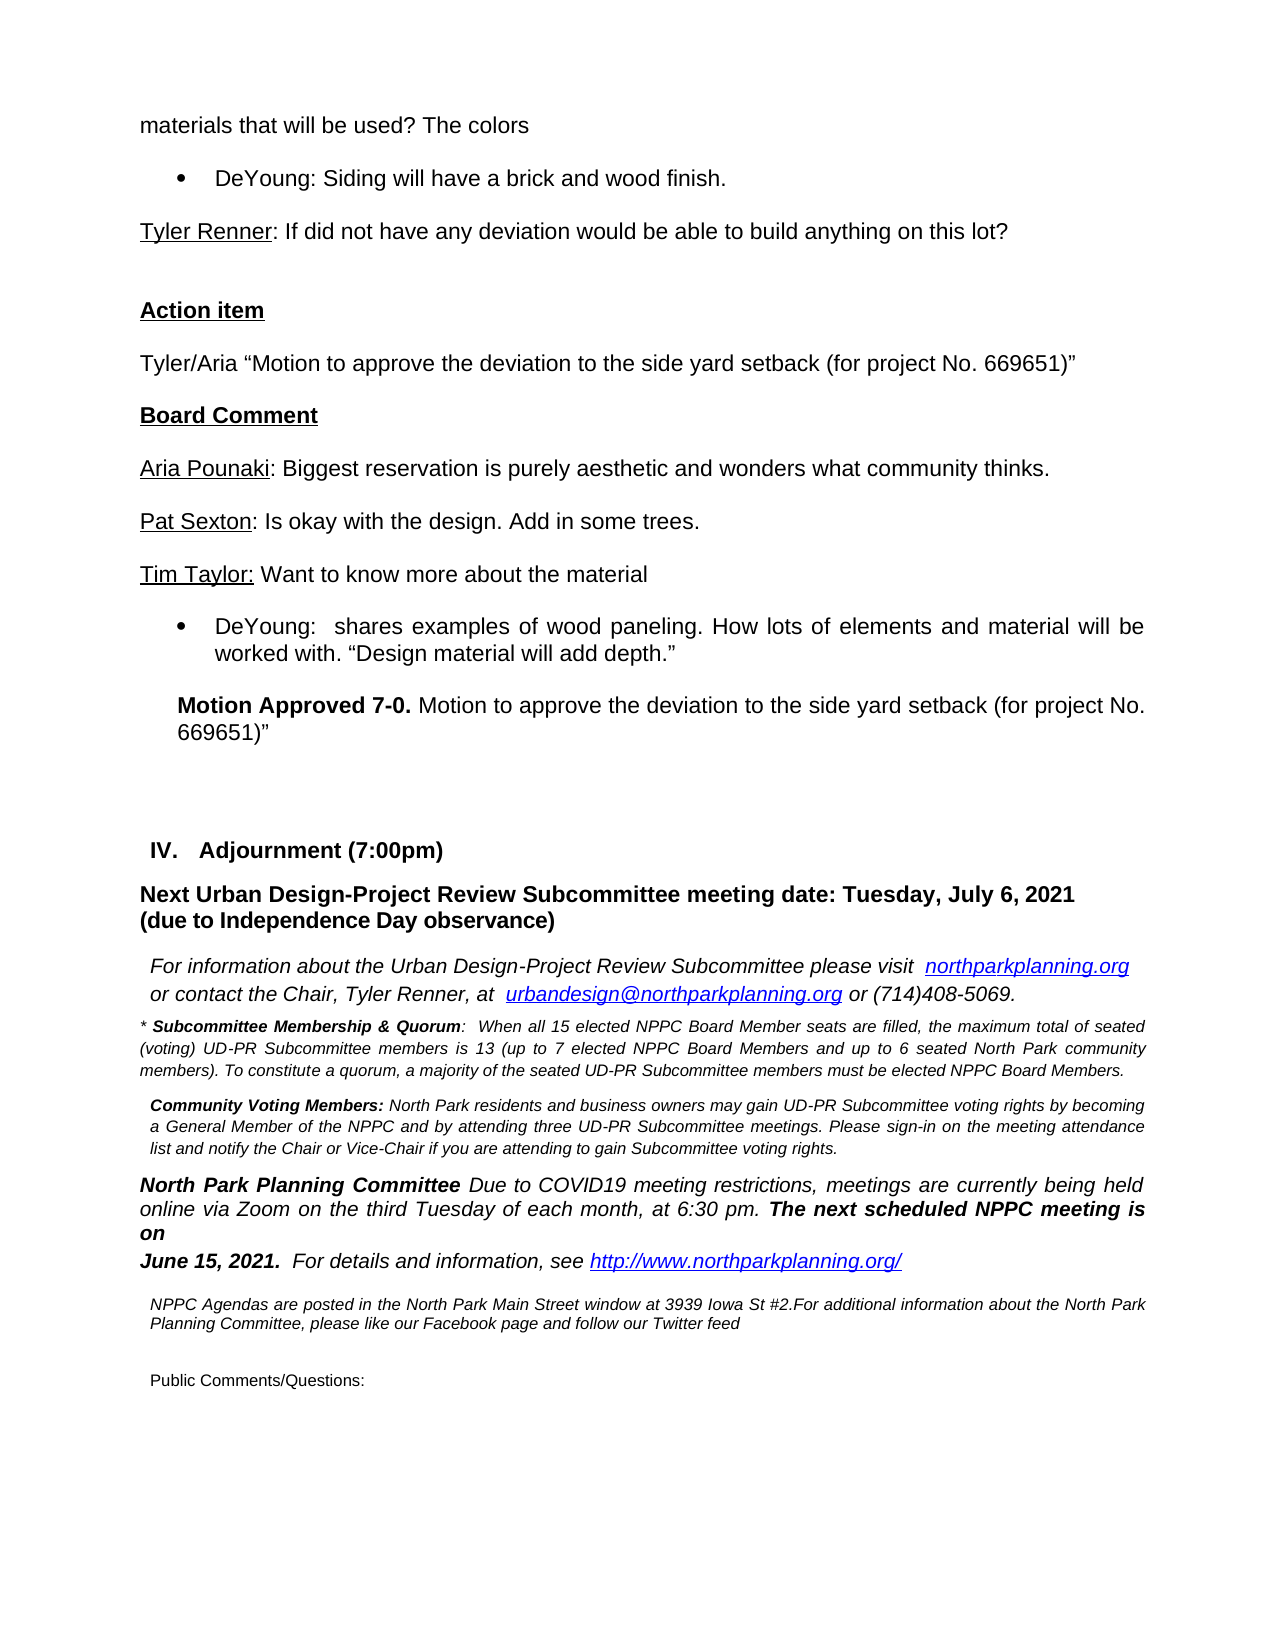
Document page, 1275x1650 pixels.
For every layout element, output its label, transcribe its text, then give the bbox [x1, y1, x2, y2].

text June 15, 2021. For details and information, see http://www.northparkplanning.org/ [139, 1249, 1145, 1273]
text Tyler/Aria “Motion to approve the deviation to the side yard setback (for project No. 669651)” [139, 350, 1145, 376]
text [139, 112, 1145, 139]
text Motion Approved 7-0. Motion to approve the deviation to the side yard setback (for project No. 669651)” [177, 692, 1145, 745]
text Board Comment [139, 402, 1145, 429]
text Community Voting Members: North Park residents and business owners may gain UD-PR Subcommittee voting rights by becoming a General Member of the NPPC and by attending three UD-PR Subcommittee meetings. Please sign-in on the meeting attendance list and notify the Chair or Vice-Chair if you are attending to gain Subcommittee voting rights. [150, 1095, 1145, 1158]
text Next Urban Design-Project Review Subcommittee meeting date: Tuesday, July 6, 2021 (due to Independence Day observance) [139, 881, 1109, 933]
text * Subcommittee Membership & Quorum: When all 15 elected NPPC Board Member seats are filled, the maximum total of seated (voting) UD-PR Subcommittee members is 13 (up to 7 elected NPPC Board Members and up to 6 seated North Park community members). To constitute a quorum, a majority of the seated UD-PR Subcommittee members must be elected NPPC Board Members. [139, 1017, 1145, 1080]
text Tyler Renner: If did not have any deviation would be able to build anything on this lot? [139, 218, 1145, 244]
text Tim Taylor: Want to know more about the material [139, 561, 1145, 587]
text Action item [139, 297, 1145, 323]
text NPPC Agendas are posted in the North Park Main Street window at 3939 Iowa St #2.For additional information about the North Park Planning Committee, please like our Facebook page and follow our Twitter feed [150, 1294, 1145, 1333]
text IV. Adjournment (7:00pm) [150, 837, 1143, 863]
list DeYoung: Siding will have a brick and wood finish. [177, 165, 1145, 192]
list DeYoung: shares examples of wood paneling. How lots of elements and material will be worked with. “Design material will add depth.” [177, 613, 1145, 666]
text Pat Sexton: Is okay with the design. Add in some trees. [139, 508, 1145, 534]
text Public Comments/Questions: [150, 1371, 1145, 1390]
text Aria Pounaki: Biggest reservation is purely aesthetic and wonders what community thinks. [139, 455, 1145, 481]
text North Park Planning Committee Due to COVID19 meeting restrictions, meetings are currently being held online via Zoom on the third Tuesday of each month, at 6:30 pm. The next scheduled NPPC meeting is on [139, 1173, 1145, 1245]
text For information about the Urban Design-Project Review Subcommittee please visit northparkplanning.org or contact the Chair, Tyler Renner, at urbandesign@northparkplanning.org or (714)408-5069. [150, 954, 1146, 1005]
